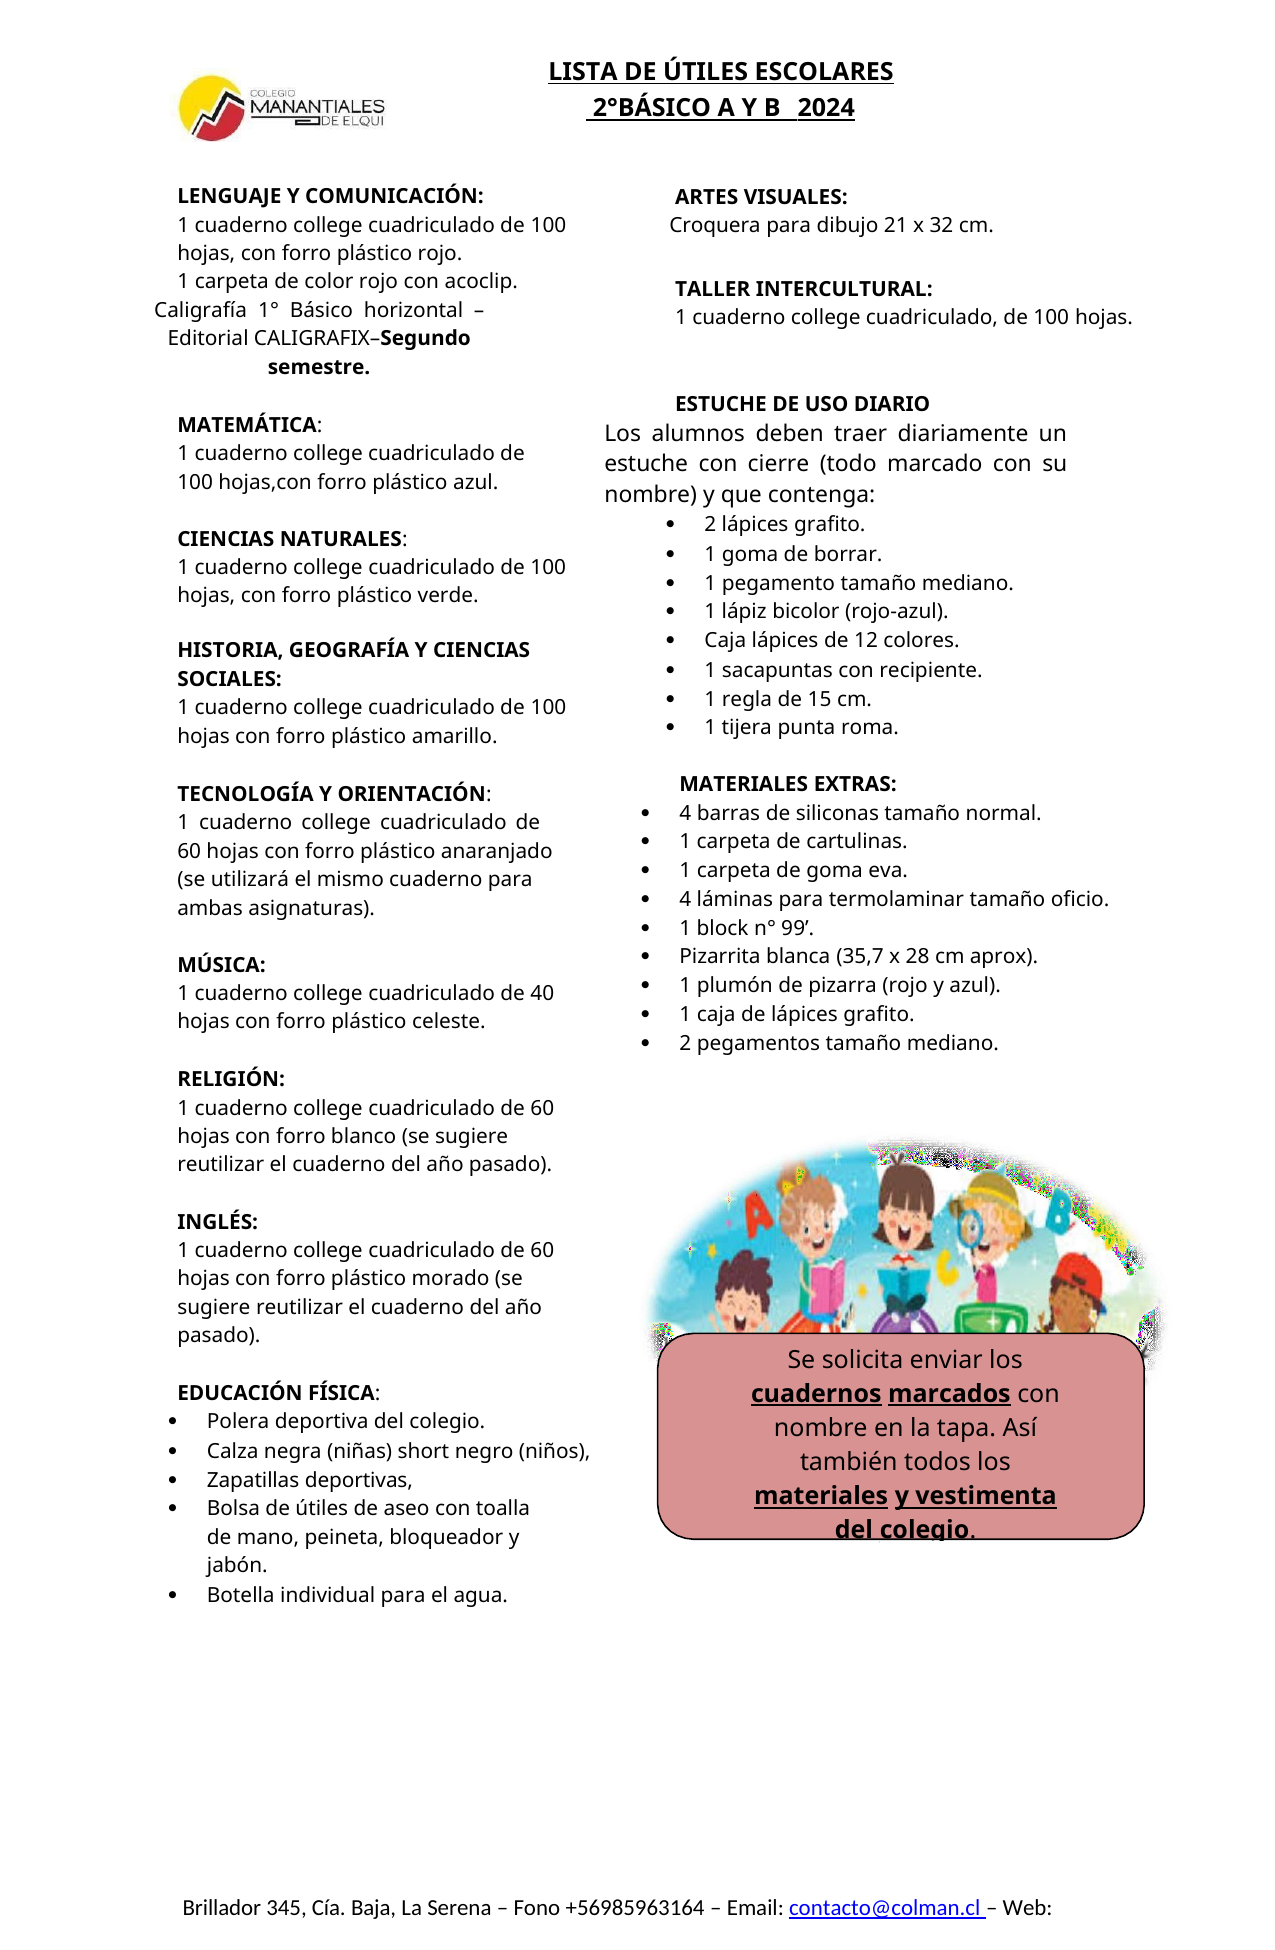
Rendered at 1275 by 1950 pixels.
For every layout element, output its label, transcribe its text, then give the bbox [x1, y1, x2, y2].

text LISTA DE ÚTILES ESCOLARES [258, 54, 1183, 88]
picture [638, 1130, 1172, 1507]
list 1 caja de lápices grafito. [642, 998, 1183, 1027]
subtitle ARTES VISUALES: [675, 181, 1183, 210]
list Botella individual para el agua. [169, 1579, 597, 1608]
text 1 cuaderno college cuadriculado de 100 hojas,con forro plástico azul. [177, 438, 554, 495]
list 1 regla de 15 cm. [667, 683, 1183, 712]
text 1 cuaderno college cuadriculado de 40 hojas con forro plástico celeste. [177, 978, 597, 1035]
text Los alumnos deben traer diariamente un estuche con cierre (todo marcado con su nombre) y que contenga: [604, 417, 1067, 509]
text Croquera para dibujo 21 x 32 cm. [669, 210, 1183, 239]
subtitle TECNOLOGÍA Y ORIENTACIÓN: [177, 778, 597, 807]
picture [168, 68, 387, 142]
list 1 sacapuntas con recipiente. [667, 654, 1183, 683]
list 4 barras de siliconas tamaño normal. [642, 797, 1183, 826]
subtitle RELIGIÓN: [177, 1064, 597, 1093]
text 1 cuaderno college cuadriculado de 60 hojas con forro plástico anaranjado (se utilizará el mismo cuaderno para ambas asignaturas). [177, 807, 563, 922]
list Pizarrita blanca (35,7 x 28 cm aprox). [642, 941, 1183, 969]
text 1 cuaderno college cuadriculado de 100 hojas, con forro plástico verde. [177, 552, 597, 609]
list 1 block n° 99’. [642, 912, 1183, 941]
list 4 láminas para termolaminar tamaño oficio. [642, 883, 1183, 912]
subtitle INGLÉS: [177, 1206, 597, 1235]
text 1 cuaderno college cuadriculado de 60 hojas con forro blanco (se sugiere reutilizar el cuaderno del año pasado). [177, 1093, 597, 1178]
text 1 carpeta de color rojo con acoclip. [177, 267, 597, 295]
subtitle CIENCIAS NATURALES: [177, 523, 597, 552]
list 1 carpeta de goma eva. [642, 854, 1183, 883]
subtitle LENGUAJE Y COMUNICACIÓN: [177, 181, 597, 210]
list Bolsa de útiles de aseo con toalla de mano, peineta, bloqueador y jabón. [169, 1493, 556, 1579]
list 2 pegamentos tamaño mediano. [642, 1027, 1183, 1056]
text ESTUCHE DE USO DIARIO [675, 388, 1183, 417]
list 2 lápices grafito. [667, 509, 1183, 537]
subtitle 1 cuaderno college cuadriculado, de 100 hojas. [675, 302, 1183, 331]
text 1 cuaderno college cuadriculado de 100 hojas, con forro plástico rojo. [177, 210, 597, 267]
list 1 lápiz bicolor (rojo-azul). [667, 596, 1183, 624]
subtitle HISTORIA, GEOGRAFÍA Y CIENCIAS SOCIALES: [177, 635, 575, 692]
text Caligrafía 1° Básico horizontal – Editorial CALIGRAFIX–Segundo semestre. [124, 295, 514, 380]
text 1 cuaderno college cuadriculado de 100 hojas con forro plástico amarillo. [177, 692, 597, 749]
list 1 carpeta de cartulinas. [642, 826, 1183, 854]
subtitle MÚSICA: [177, 949, 597, 978]
text 1 cuaderno college cuadriculado de 60 hojas con forro plástico morado (se sugiere reutilizar el cuaderno del año pasado). [177, 1235, 597, 1349]
list Zapatillas deportivas, [169, 1465, 597, 1493]
subtitle TALLER INTERCULTURAL: [675, 273, 1183, 302]
subtitle EDUCACIÓN FÍSICA: [177, 1377, 597, 1406]
list 1 tijera punta roma. [667, 712, 1183, 740]
subtitle MATEMÁTICA: [177, 409, 597, 438]
list Caja lápices de 12 colores. [667, 624, 1183, 653]
text 2°BÁSICO A Y B 2024 [387, 90, 1183, 124]
list 1 pegamento tamaño mediano. [667, 567, 1183, 596]
list Calza negra (niñas) short negro (niños), [169, 1436, 597, 1465]
subtitle MATERIALES EXTRAS: [679, 768, 1183, 797]
list Polera deportiva del colegio. [169, 1406, 597, 1435]
list 1 goma de borrar. [667, 538, 1183, 567]
list 1 plumón de pizarra (rojo y azul). [642, 969, 1183, 998]
